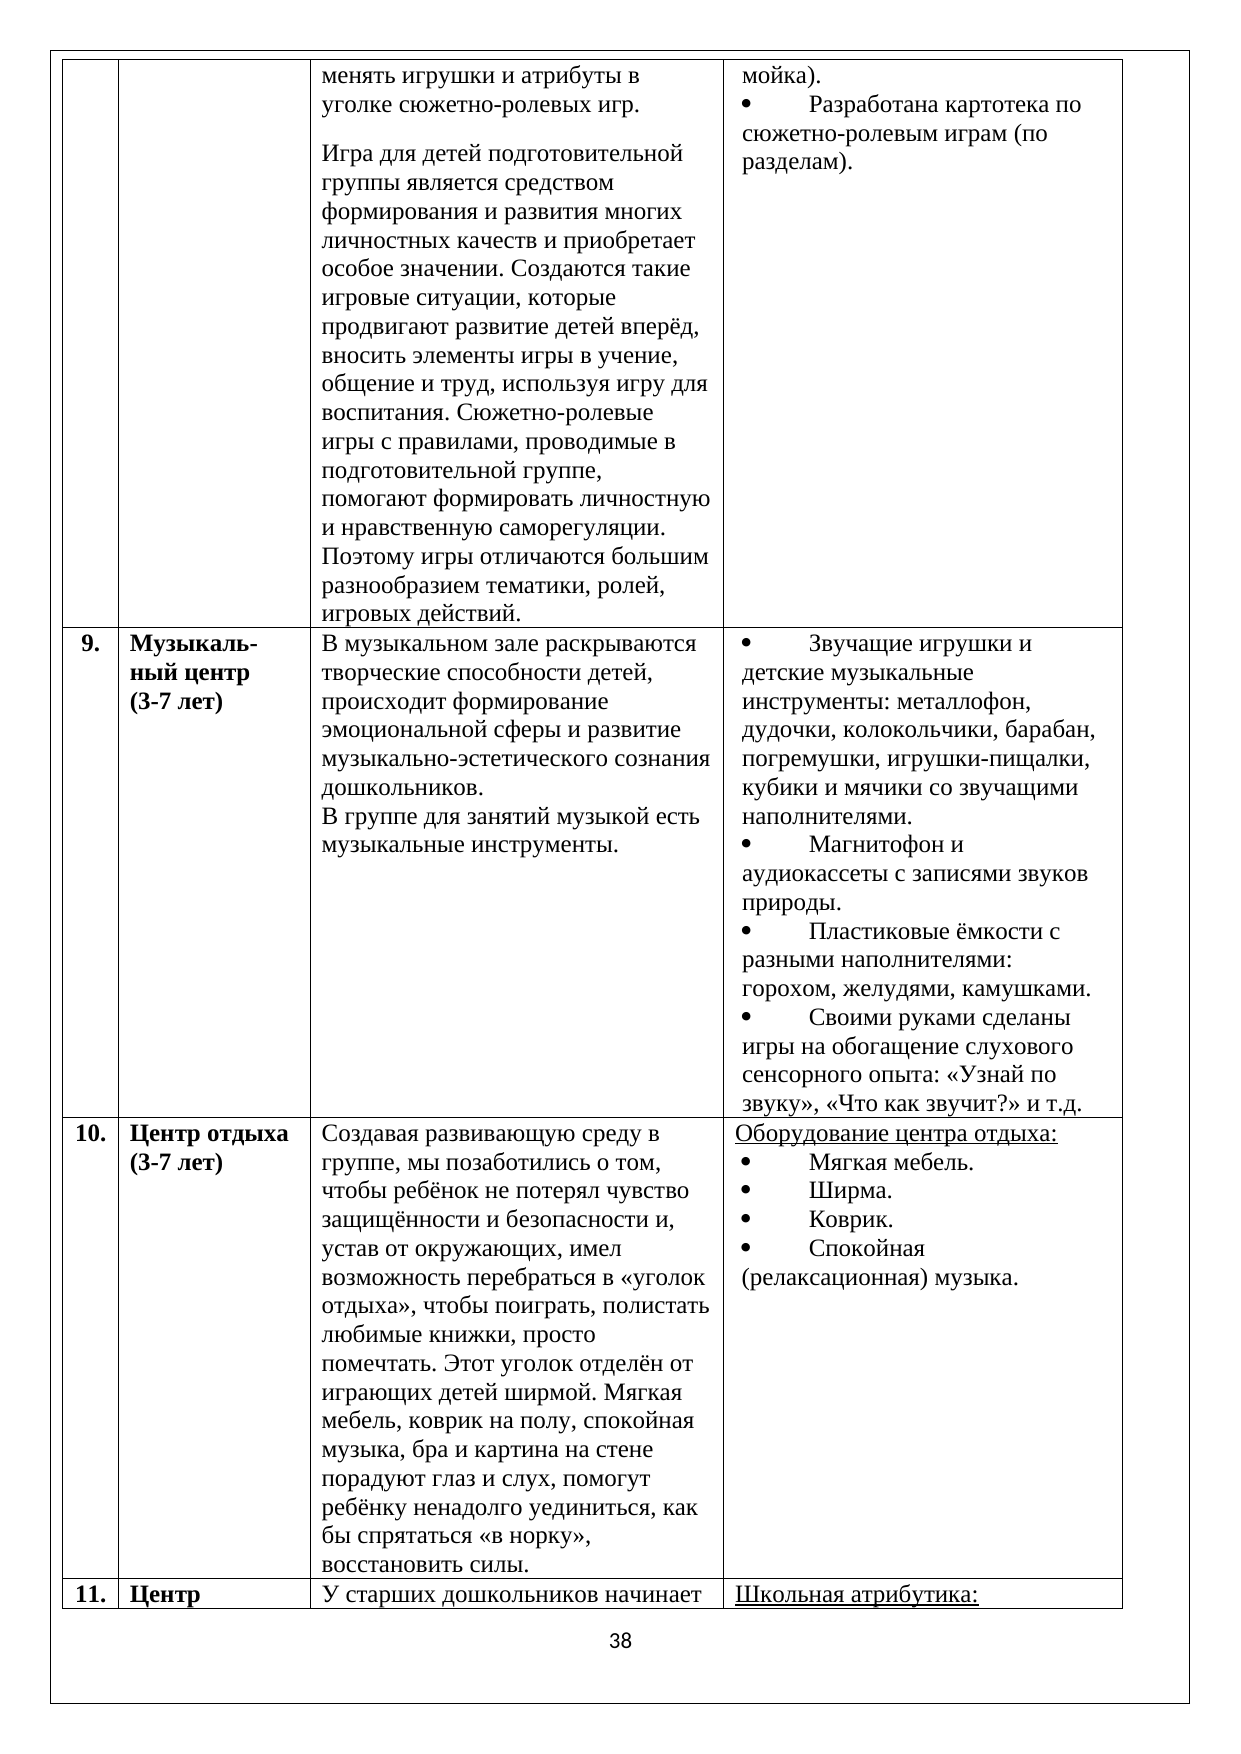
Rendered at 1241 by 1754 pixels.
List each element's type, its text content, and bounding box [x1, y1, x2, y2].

table_cell Звучащие игрушки и детские музыкальные инструменты: металлофон, дудочки, колокольчики, барабан, погремушки, игрушки-пищалки, кубики и мячики со звучащими наполнителями. Магнитофон и аудиокассеты с записями звуков природы. Пластиковые ёмкости с разными наполнителями: горохом, желудями, камушками. Своими руками сделаны игры на обогащение слухового сенсорного опыта: «Узнай по звуку», «Что как звучит?» и т.д. [724, 628, 1122, 1117]
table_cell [311, 1579, 723, 1608]
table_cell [119, 1579, 310, 1608]
table_cell 10. [63, 1118, 118, 1578]
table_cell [724, 1579, 1122, 1608]
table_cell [119, 60, 310, 627]
table_cell 9. [63, 628, 118, 1117]
table_cell Оборудование центра отдыха: Мягкая мебель. Ширма. Коврик. Спокойная (релаксационная) музыка. [724, 1118, 1122, 1578]
table_cell Центр отдыха (3-7 лет) [119, 1118, 310, 1578]
table_cell Музыкаль-ный центр (3-7 лет) [119, 628, 310, 1117]
table_cell Создавая развивающую среду в группе, мы позаботились о том, чтобы ребёнок не потерял чувство защищённости и безопасности и, устав от окружающих, имел возможность перебраться в «уголок отдыха», чтобы поиграть, полистать любимые книжки, просто помечтать. Этот уголок отделён от играющих детей ширмой. Мягкая мебель, коврик на полу, спокойная музыка, бра и картина на стене порадуют глаз и слух, помогут ребёнку ненадолго уединиться, как бы спрятаться «в норку», восстановить силы. [311, 1118, 723, 1578]
table_cell 8. [63, 60, 118, 627]
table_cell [311, 60, 723, 627]
table_cell 11. [63, 1579, 118, 1608]
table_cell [724, 60, 1122, 627]
table_cell В музыкальном зале раскрываются творческие способности детей, происходит формирование эмоциональной сферы и развитие музыкально-эстетического сознания дошкольников. В группе для занятий музыкой есть музыкальные инструменты. [311, 628, 723, 1117]
